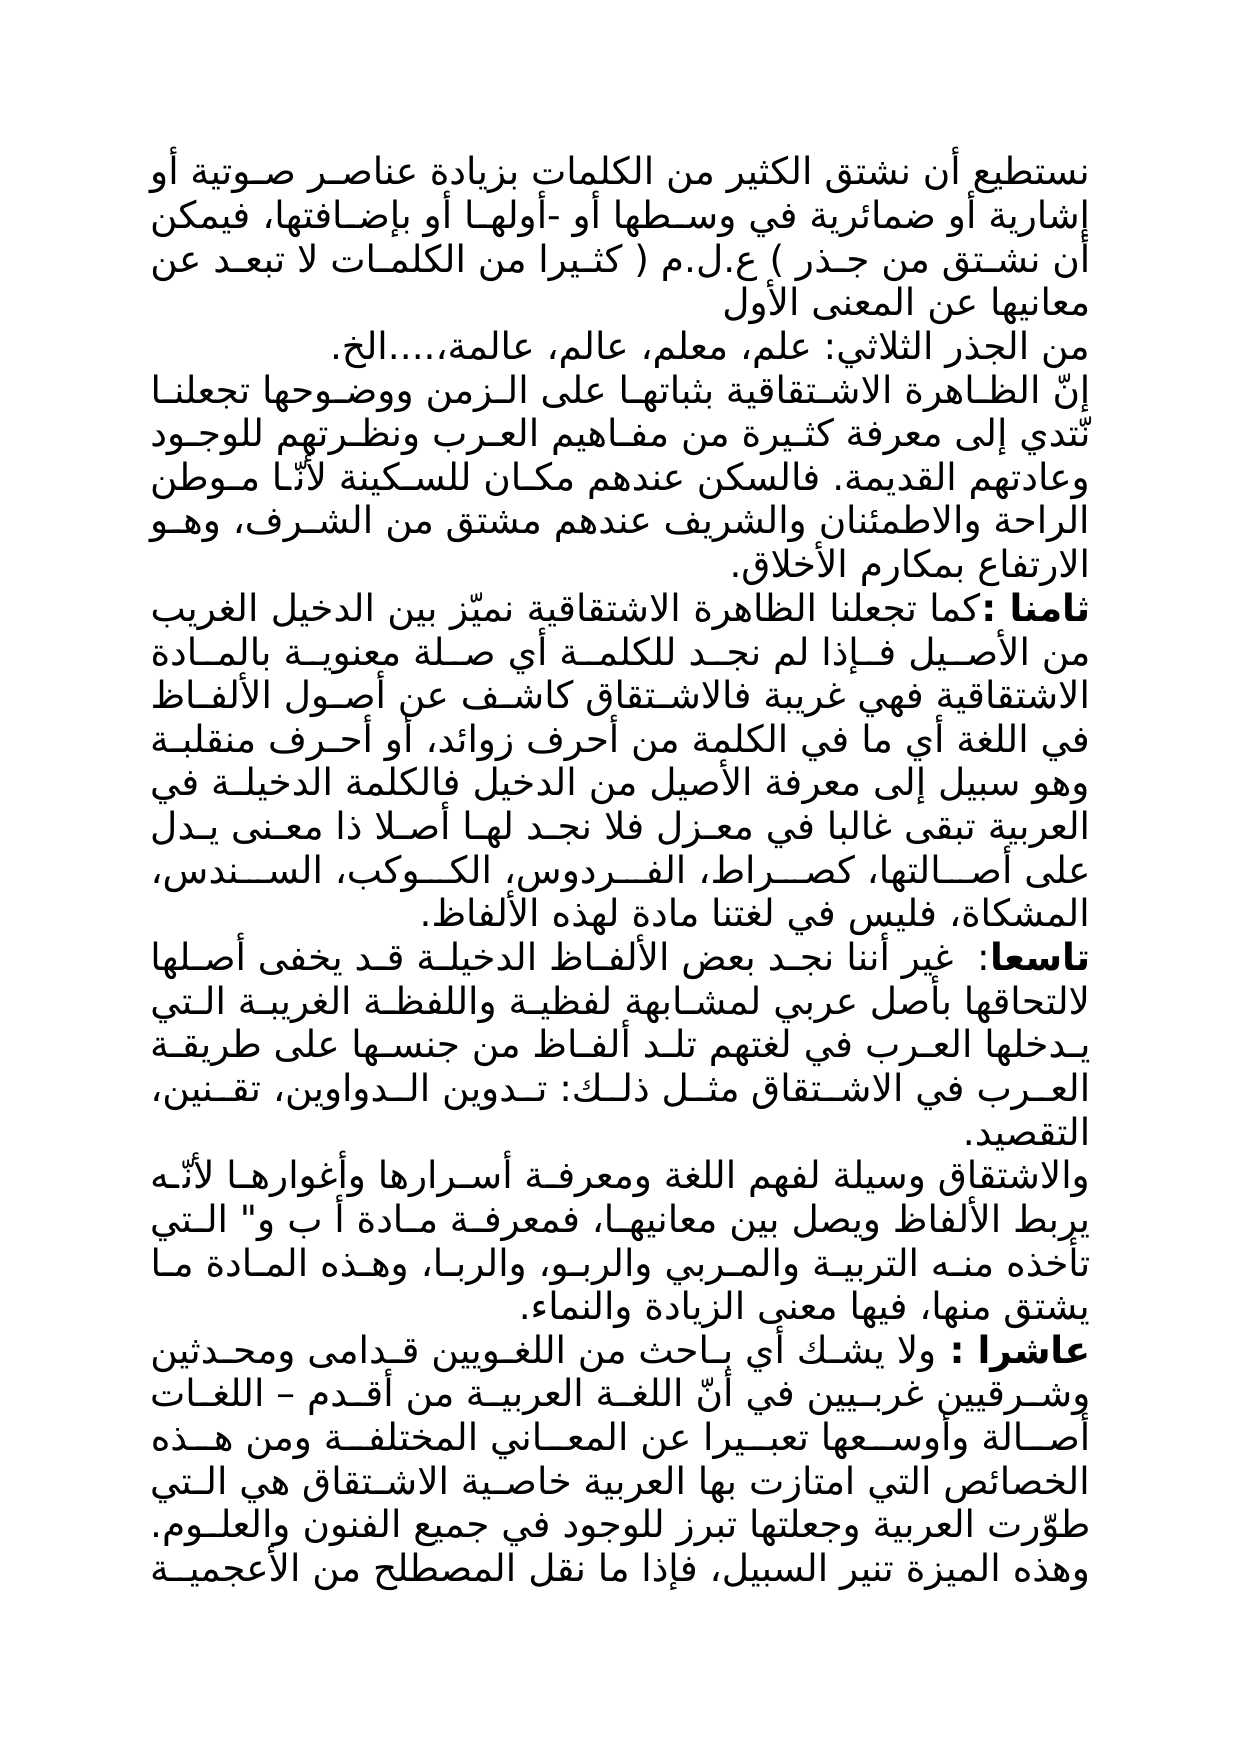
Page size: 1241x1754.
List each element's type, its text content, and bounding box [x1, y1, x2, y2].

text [150, 150, 1090, 324]
text إنّ الظاهرة الاشتقاقية بثباتها على الزمن ووضوحها تجعلنا نّتدي إلى معرفة كثيرة من مفاهيم العرب ونظرتهم للوجود وعادتهم القديمة. فالسكن عندهم مكان للسكينة لأنّا موطن الراحة والاطمئنان والشريف عندهم مشتق من الشرف، وهو الارتفاع بمكارم الأخلاق. [150, 368, 1090, 586]
text والاشتقاق وسيلة لفهم اللغة ومعرفة أسرارها وأغوارها لأنّه يربط الألفاظ ويصل بين معانيها، فمعرفة مادة أ ب و" التي تأخذه منه التربية والمربي والربو، والربا، وهذه المادة ما يشتق منها، فيها معنى الزيادة والنماء. [150, 1154, 1090, 1328]
text ثامنا :كما تجعلنا الظاهرة الاشتقاقية نميّز بين الدخيل الغريب من الأصيل فإذا لم نجد للكلمة أي صلة معنوية بالمادة الاشتقاقية فهي غريبة فالاشتقاق كاشف عن أصول الألفاظ في اللغة أي ما في الكلمة من أحرف زوائد، أو أحرف منقلبة وهو سبيل إلى معرفة الأصيل من الدخيل فالكلمة الدخيلة في العربية تبقى غالبا في معزل فلا نجد لها أصلا ذا معنى يدل على أصالتها، كصراط، الفردوس، الكوكب، السندس، المشكاة، فليس في لغتنا مادة لهذه الألفاظ. [150, 586, 1090, 936]
text من الجذر الثلاثي: علم، معلم، عالم، عالمة،....الخ. [150, 324, 1090, 368]
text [150, 1328, 1090, 1590]
text تاسعا: غير أننا نجد بعض الألفاظ الدخيلة قد يخفى أصلها لالتحاقها بأصل عربي لمشابهة لفظية واللفظة الغريبة التي يدخلها العرب في لغتهم تلد ألفاظ من جنسها على طريقة العرب في الاشتقاق مثل ذلك: تدوين الدواوين، تقنين، التقصيد. [150, 936, 1090, 1154]
